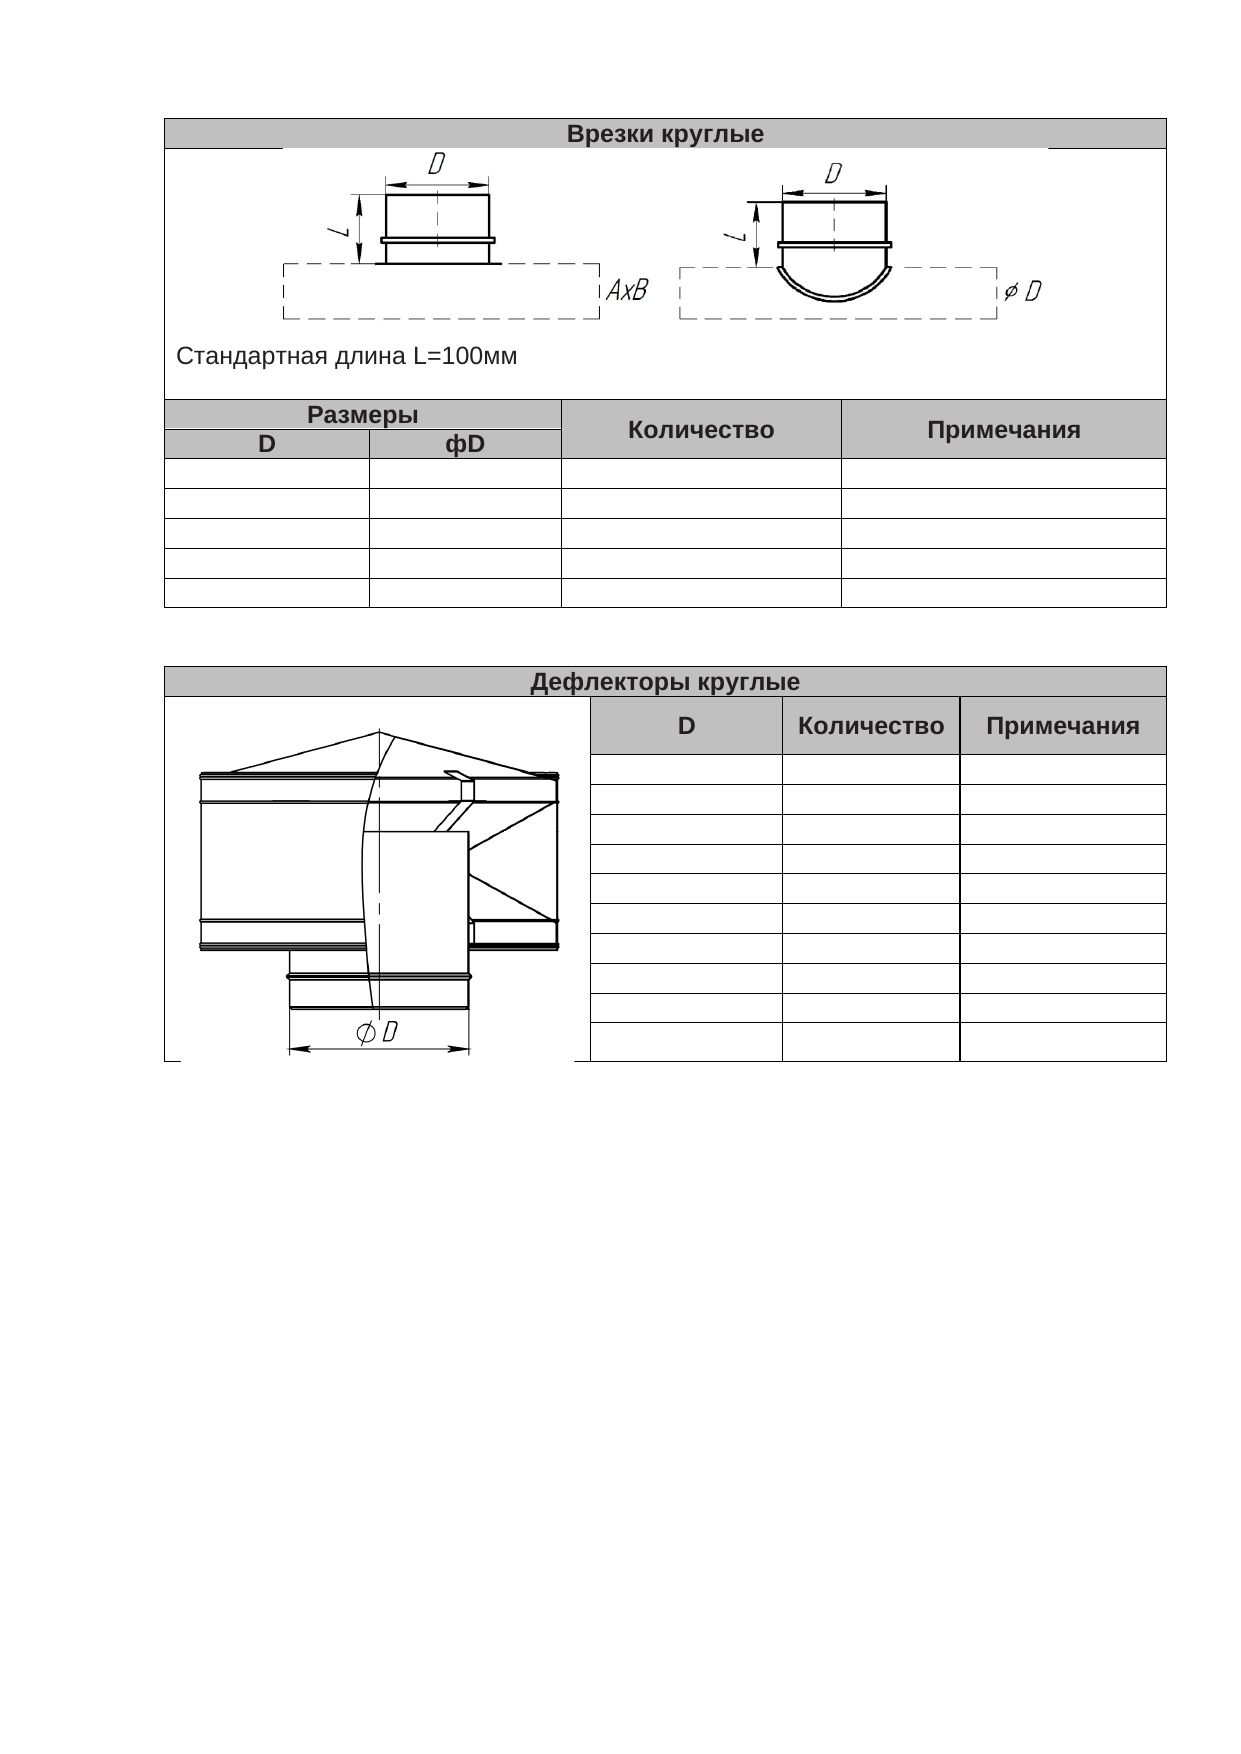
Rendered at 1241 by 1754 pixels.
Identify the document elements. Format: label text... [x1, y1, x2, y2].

table_cell [165, 519, 369, 548]
table_cell [961, 815, 1166, 843]
table_cell [370, 459, 561, 488]
table_cell [783, 1023, 959, 1061]
table_cell [842, 459, 1166, 488]
table_cell [370, 519, 561, 548]
table_cell [562, 489, 841, 518]
table_cell [165, 697, 590, 1061]
table_cell [591, 874, 782, 903]
table_cell D [165, 430, 369, 458]
table_cell [165, 489, 369, 518]
table_cell [562, 549, 841, 577]
table_cell [591, 845, 782, 873]
table_cell [783, 964, 959, 992]
table_cell [783, 785, 959, 814]
table_cell Количество [783, 697, 959, 754]
table_cell [783, 845, 959, 873]
table_cell [370, 549, 561, 577]
table_cell [783, 904, 959, 933]
table_cell Примечания [842, 400, 1166, 458]
table_cell [961, 845, 1166, 873]
table_cell [842, 549, 1166, 577]
table_header Дефлекторы круглые [165, 667, 1166, 696]
table_cell [591, 1023, 782, 1061]
table_cell [591, 785, 782, 814]
picture [180, 725, 575, 1062]
table_cell [562, 579, 841, 607]
table_cell [562, 459, 841, 488]
table_cell [961, 755, 1166, 784]
table_cell [370, 489, 561, 518]
table_cell [591, 934, 782, 963]
table_cell [783, 934, 959, 963]
table_cell [961, 1023, 1166, 1061]
table_cell [842, 579, 1166, 607]
table_cell [783, 755, 959, 784]
table_cell [591, 755, 782, 784]
table_cell [562, 519, 841, 548]
table_cell Примечания [961, 697, 1166, 754]
table_cell [165, 579, 369, 607]
table_cell [961, 874, 1166, 903]
table_cell Количество [562, 400, 841, 458]
table_cell [961, 785, 1166, 814]
table_cell Стандартная длина L=100мм [165, 149, 1166, 399]
table_cell [961, 964, 1166, 992]
table_header Врезки круглые [165, 119, 1166, 148]
table_cell [591, 994, 782, 1022]
table_cell [842, 519, 1166, 548]
table_cell [370, 579, 561, 607]
table_cell фD [370, 430, 561, 458]
table_cell [591, 904, 782, 933]
table_cell [783, 815, 959, 843]
table_cell [165, 549, 369, 577]
table_cell [961, 904, 1166, 933]
table_cell [783, 874, 959, 903]
table_cell [591, 815, 782, 843]
table_cell [842, 489, 1166, 518]
table_cell D [591, 697, 782, 754]
table_cell [165, 459, 369, 488]
table_cell [591, 964, 782, 992]
table_cell [783, 994, 959, 1022]
picture [282, 148, 1049, 342]
table_cell [961, 994, 1166, 1022]
table_cell Размеры [165, 400, 561, 428]
table_cell [961, 934, 1166, 963]
